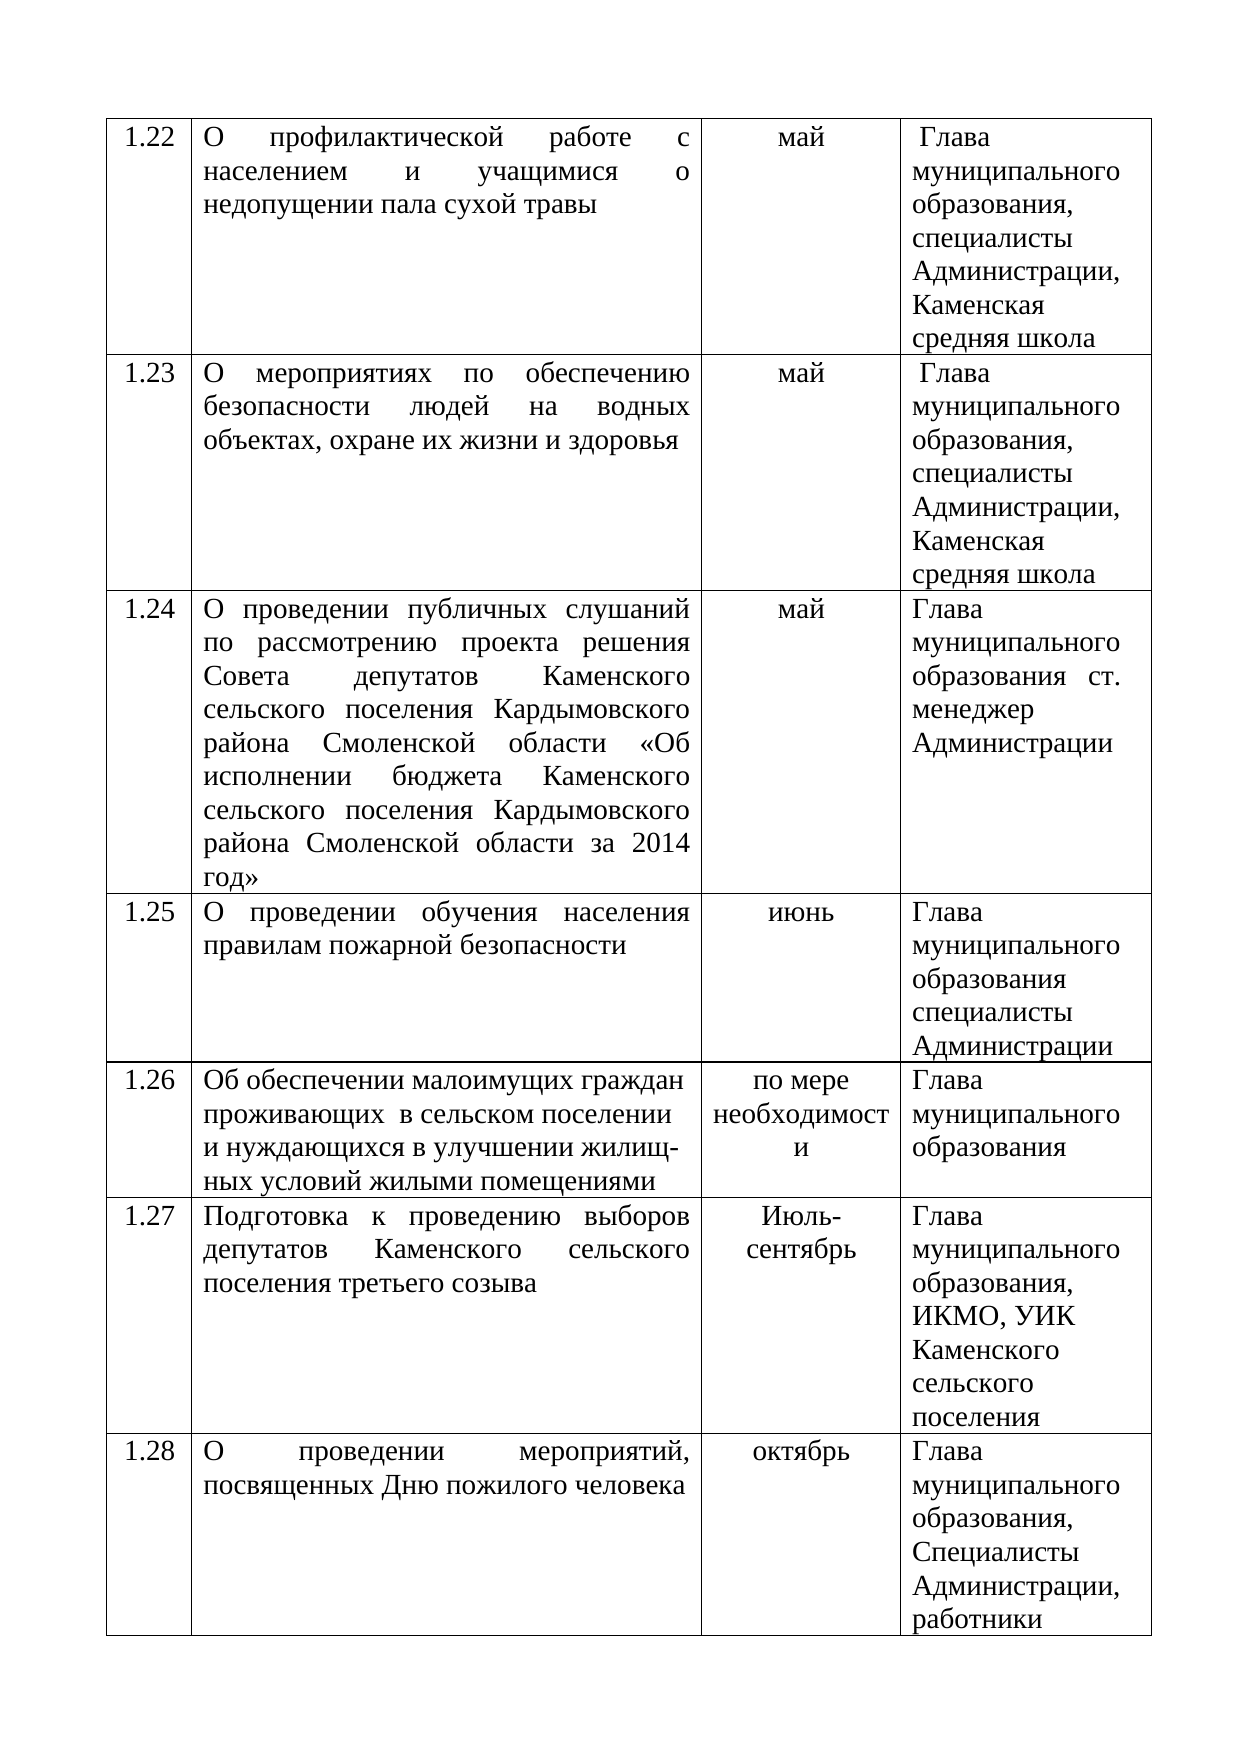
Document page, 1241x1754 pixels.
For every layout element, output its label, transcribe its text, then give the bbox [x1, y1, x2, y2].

table_cell О проведении публичных слушаний по рассмотрению проекта решения Совета депутатов Каменского сельского поселения Кардымовского района Смоленской области «Об исполнении бюджета Каменского сельского поселения Кардымовского района Смоленской области за 2014 год» [192, 591, 701, 893]
table_cell июнь [702, 894, 900, 1061]
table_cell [192, 1434, 701, 1635]
table_cell 1.23 [107, 355, 191, 590]
table_cell Глава муниципального образования ст. менеджер Администрации [901, 591, 1151, 893]
table_cell О профилактической работе с населением и учащимися о недопущении пала сухой травы [192, 119, 701, 354]
table_cell май [702, 355, 900, 590]
table_cell 1.28 [107, 1434, 191, 1635]
table_cell Глава муниципального образования специалисты Администрации [901, 894, 1151, 1061]
table_cell Глава муниципального образования, специалисты Администрации, Каменская средняя школа [901, 119, 1151, 354]
table_cell Об обеспечении малоимущих граждан проживающих в сельском поселении и нуждающихся в улучшении жилищ- ных условий жилыми помещениями [192, 1063, 701, 1197]
table_cell 1.25 [107, 894, 191, 1061]
table_cell Глава муниципального образования, ИКМО, УИК Каменского сельского поселения [901, 1198, 1151, 1432]
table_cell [901, 1434, 1151, 1635]
table_cell О мероприятиях по обеспечению безопасности людей на водных объектах, охране их жизни и здоровья [192, 355, 701, 590]
table_cell 1.24 [107, 591, 191, 893]
table_cell Подготовка к проведению выборов депутатов Каменского сельского поселения третьего созыва [192, 1198, 701, 1432]
table_cell по мере необходимости [702, 1063, 900, 1197]
table_cell май [702, 119, 900, 354]
table_cell 1.27 [107, 1198, 191, 1432]
table_cell Глава муниципального образования [901, 1063, 1151, 1197]
table_cell Июль-сентябрь [702, 1198, 900, 1432]
table_cell 1.22 [107, 119, 191, 354]
table_cell О проведении обучения населения правилам пожарной безопасности [192, 894, 701, 1061]
table_cell май [702, 591, 900, 893]
table_cell 1.26 [107, 1063, 191, 1197]
table_cell октябрь [702, 1434, 900, 1635]
table_cell Глава муниципального образования, специалисты Администрации, Каменская средняя школа [901, 355, 1151, 590]
